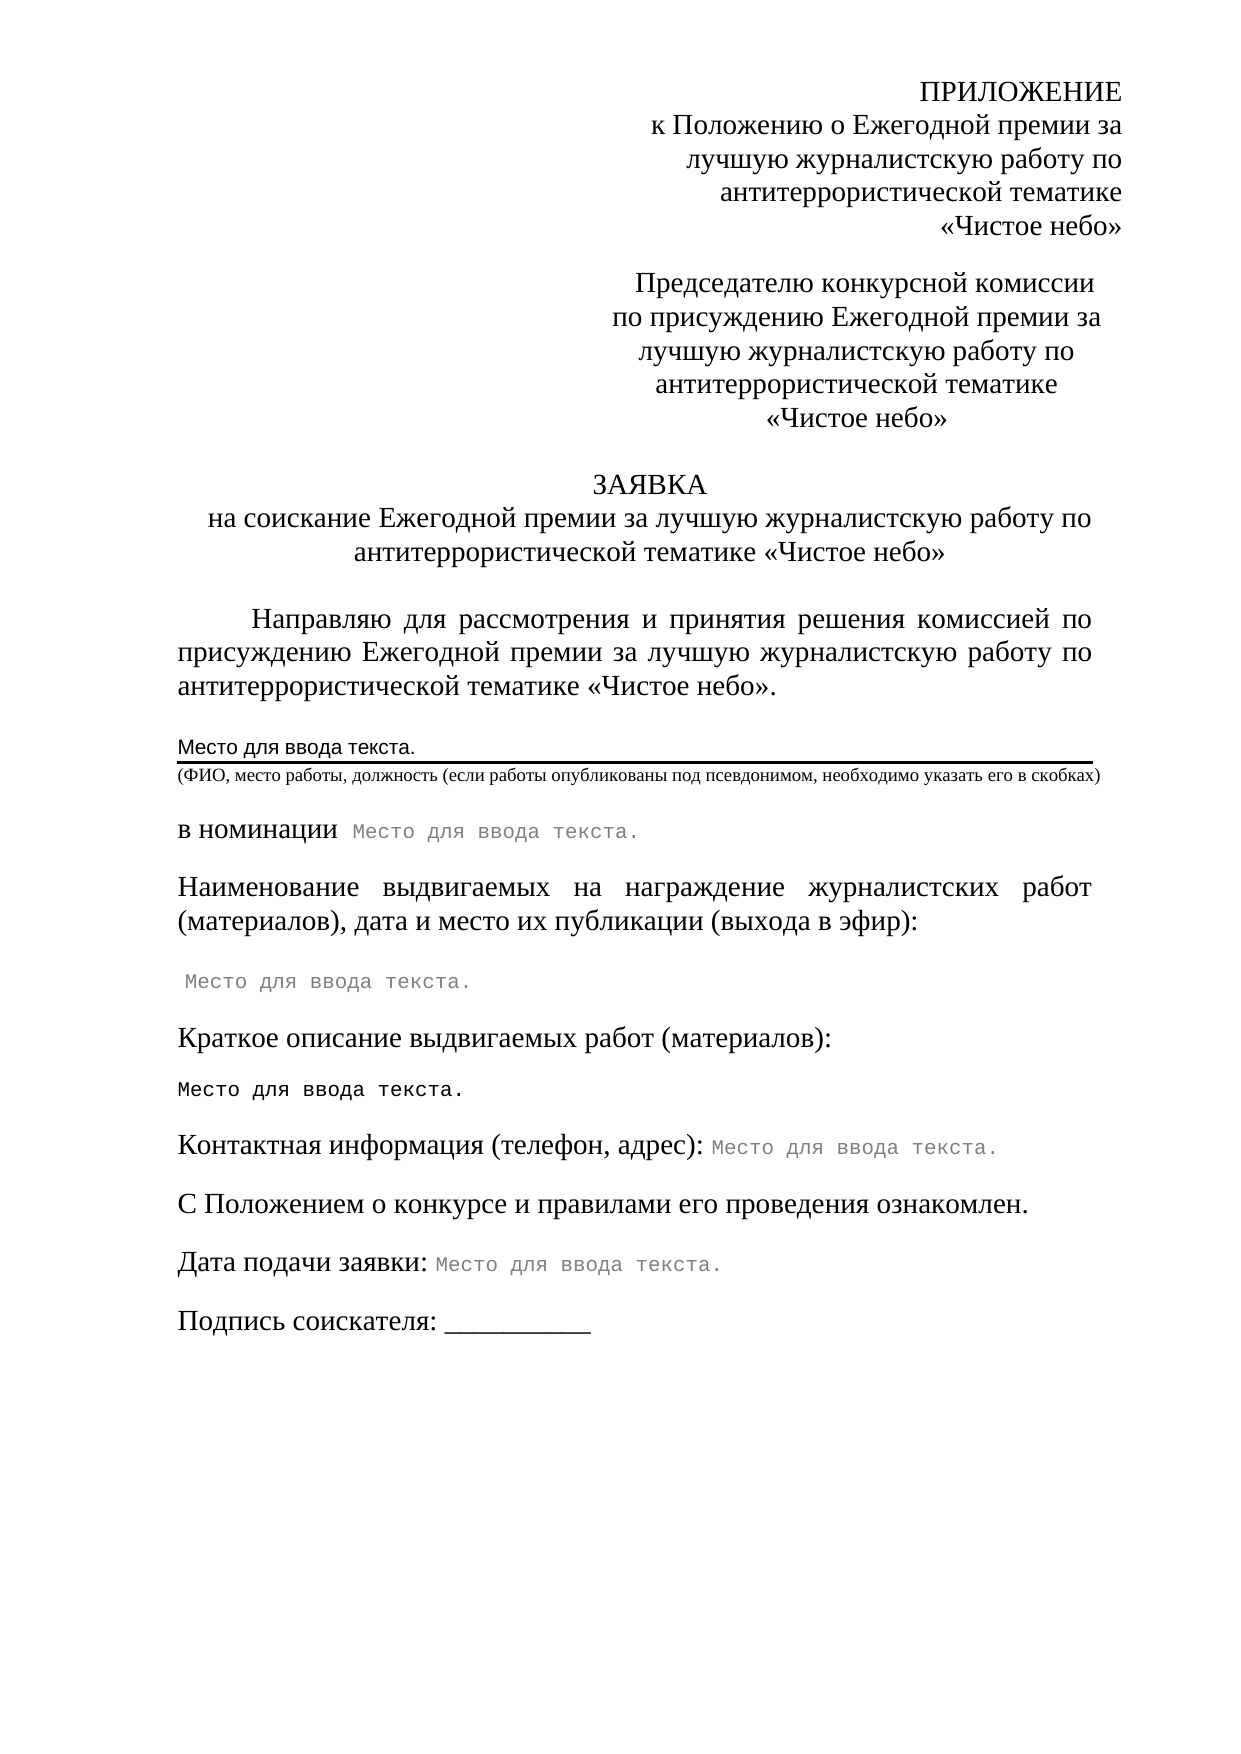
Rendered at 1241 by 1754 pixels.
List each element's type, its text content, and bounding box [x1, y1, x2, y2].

text ЗАЯВКА [177, 467, 1122, 500]
text Председателю конкурсной комиссии [591, 266, 1122, 299]
text по присуждению Ежегодной премии за лучшую журналистскую работу по антитеррористической тематике [591, 299, 1122, 400]
text на соискание Ежегодной премии за лучшую журналистскую работу по антитеррористической тематике «Чистое небо» [177, 500, 1122, 567]
text Направляю для рассмотрения и принятия решения комиссией по присуждению Ежегодной премии за лучшую журналистскую работу по антитеррористической тематике «Чистое небо». [177, 601, 1093, 702]
text Наименование выдвигаемых на награждение журналистских работ (материалов), дата и место их публикации (выхода в эфир): [177, 869, 1093, 936]
text Краткое описание выдвигаемых работ (материалов): [177, 1020, 1122, 1053]
text «Чистое небо» [591, 208, 1122, 242]
text к Положению о Ежегодной премии за лучшую журналистскую работу по антитеррористической тематике [591, 107, 1122, 208]
text в номинации [177, 811, 1122, 844]
text ПРИЛОЖЕНИЕ [591, 74, 1122, 107]
text (ФИО, место работы, должность (если работы опубликованы под псевдонимом, необходимо указать его в скобках) [177, 764, 1122, 786]
text С Положением о конкурсе и правилами его проведения ознакомлен. [177, 1186, 1122, 1219]
text «Чистое небо» [591, 400, 1122, 433]
text Подпись соискателя: __________ [177, 1303, 1122, 1336]
text Дата подачи заявки: [177, 1244, 1122, 1278]
text Контактная информация (телефон, адрес): [177, 1127, 1122, 1161]
